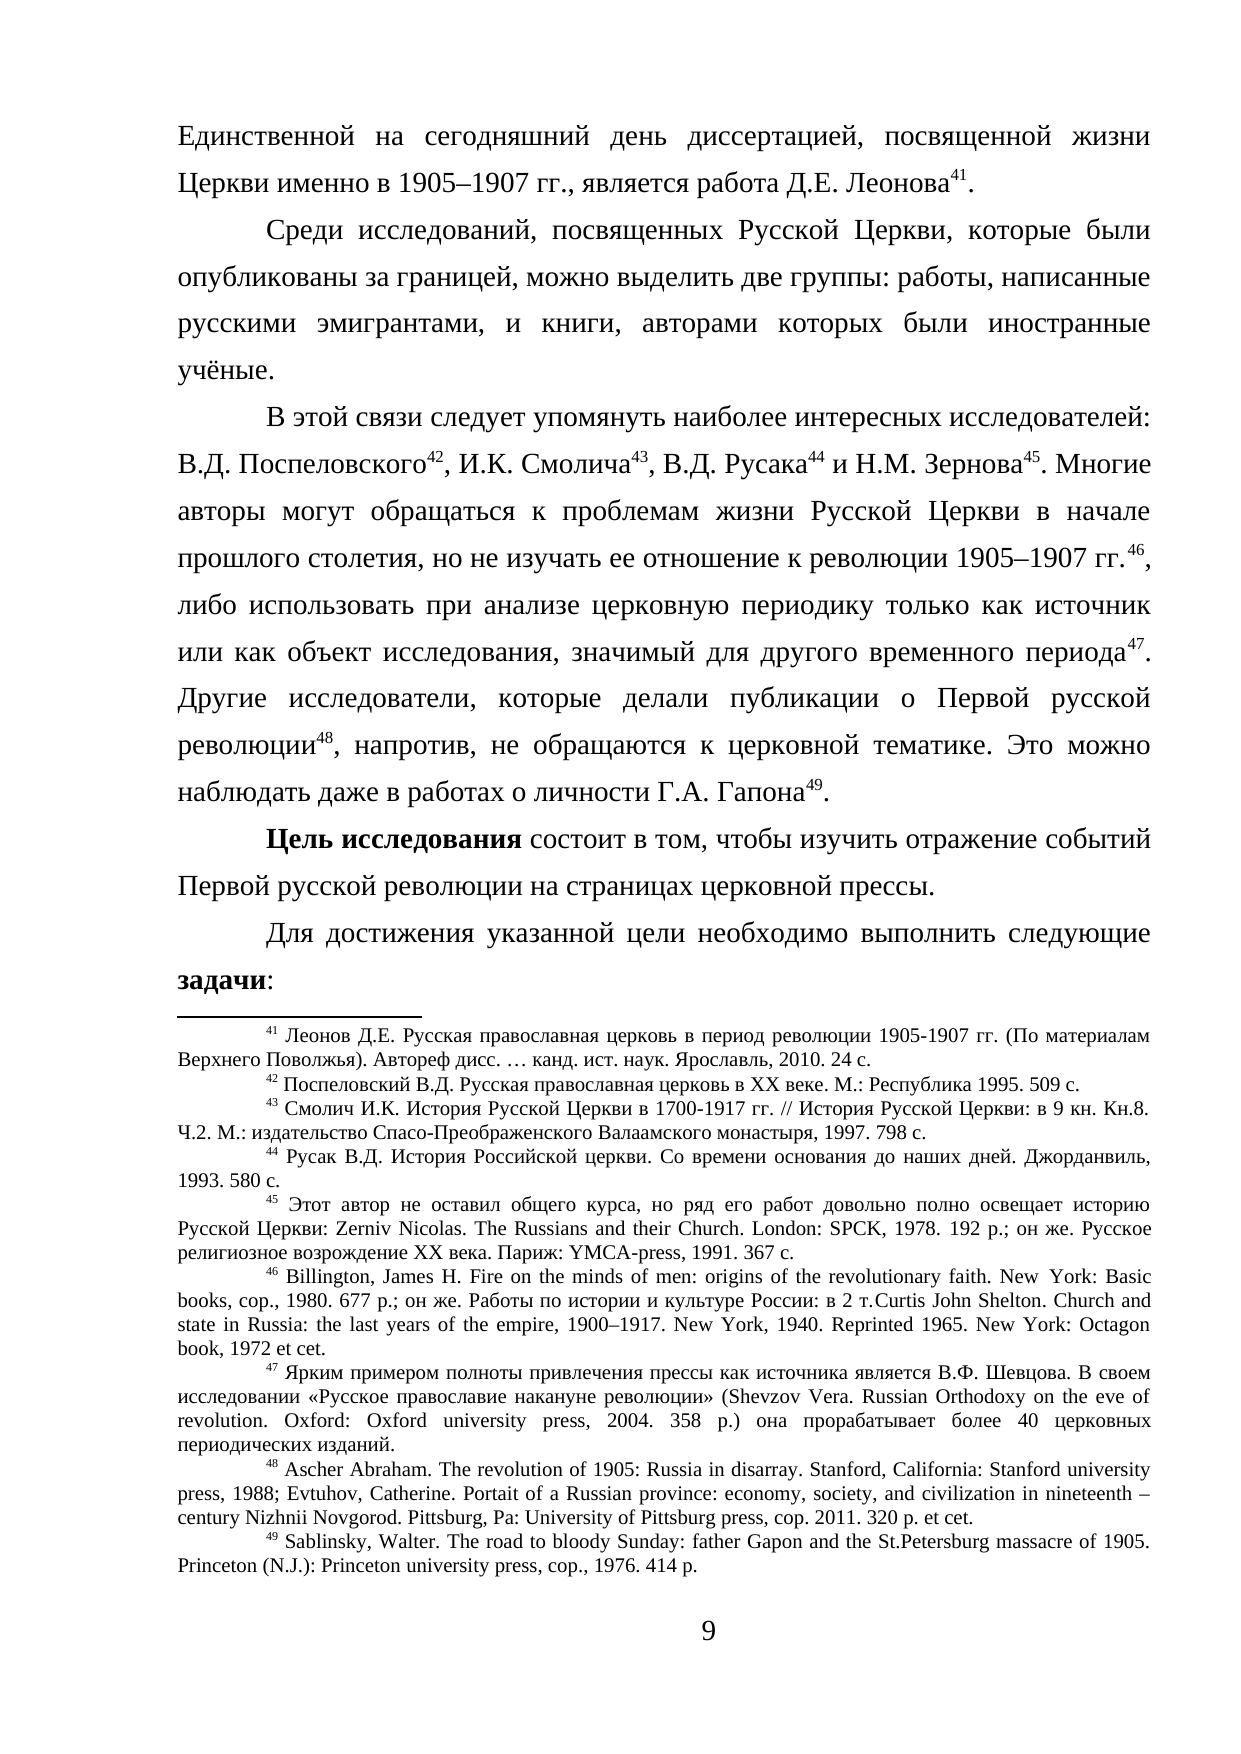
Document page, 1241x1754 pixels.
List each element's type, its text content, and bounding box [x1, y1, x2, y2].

text Цель исследования состоит в том, чтобы изучить отражение событий Первой русской революции на страницах церковной прессы. [177, 821, 1152, 902]
text В этой связи следует упомянуть наиболее интересных исследователей: В.Д. Поспеловского, И.К. Смолича, В.Д. Русака и Н.М. Зернова. Многие авторы могут обращаться к проблемам жизни Русской Церкви в начале прошлого столетия, но не изучать ее отношение к революции 1905–1907 гг., либо использовать при анализе церковную периодику только как источник или как объект исследования, значимый для другого временного периода. Другие исследователи, которые делали публикации о Первой русской революции, напротив, не обращаются к церковной тематике. Это можно наблюдать даже в работах о личности Г.А. Гапона. [177, 399, 1152, 808]
text Для достижения указанной цели необходимо выполнить следующие задачи: [177, 915, 1152, 995]
text Из всех историков Русской Церкви необходимо обратить внимание на тех исследователей, которые предприняли попытку проанализировать события времён правления последнего русского императора Николая II с точки зрения того влияния, которое оно оказало на развитие отношений Церкви и государства: С.С. Бычкова, А.Л. Фирсова и Т.Г. Леонтьева. Единственной на сегодняшний день диссертацией, посвященной жизни Церкви именно в 1905–1907 гг., является работа Д.Е. Леонова. [177, 118, 1152, 198]
text Среди исследований, посвященных Русской Церкви, которые были опубликованы за границей, можно выделить две группы: работы, написанные русскими эмигрантами, и книги, авторами которых были иностранные учёные. [177, 212, 1152, 386]
